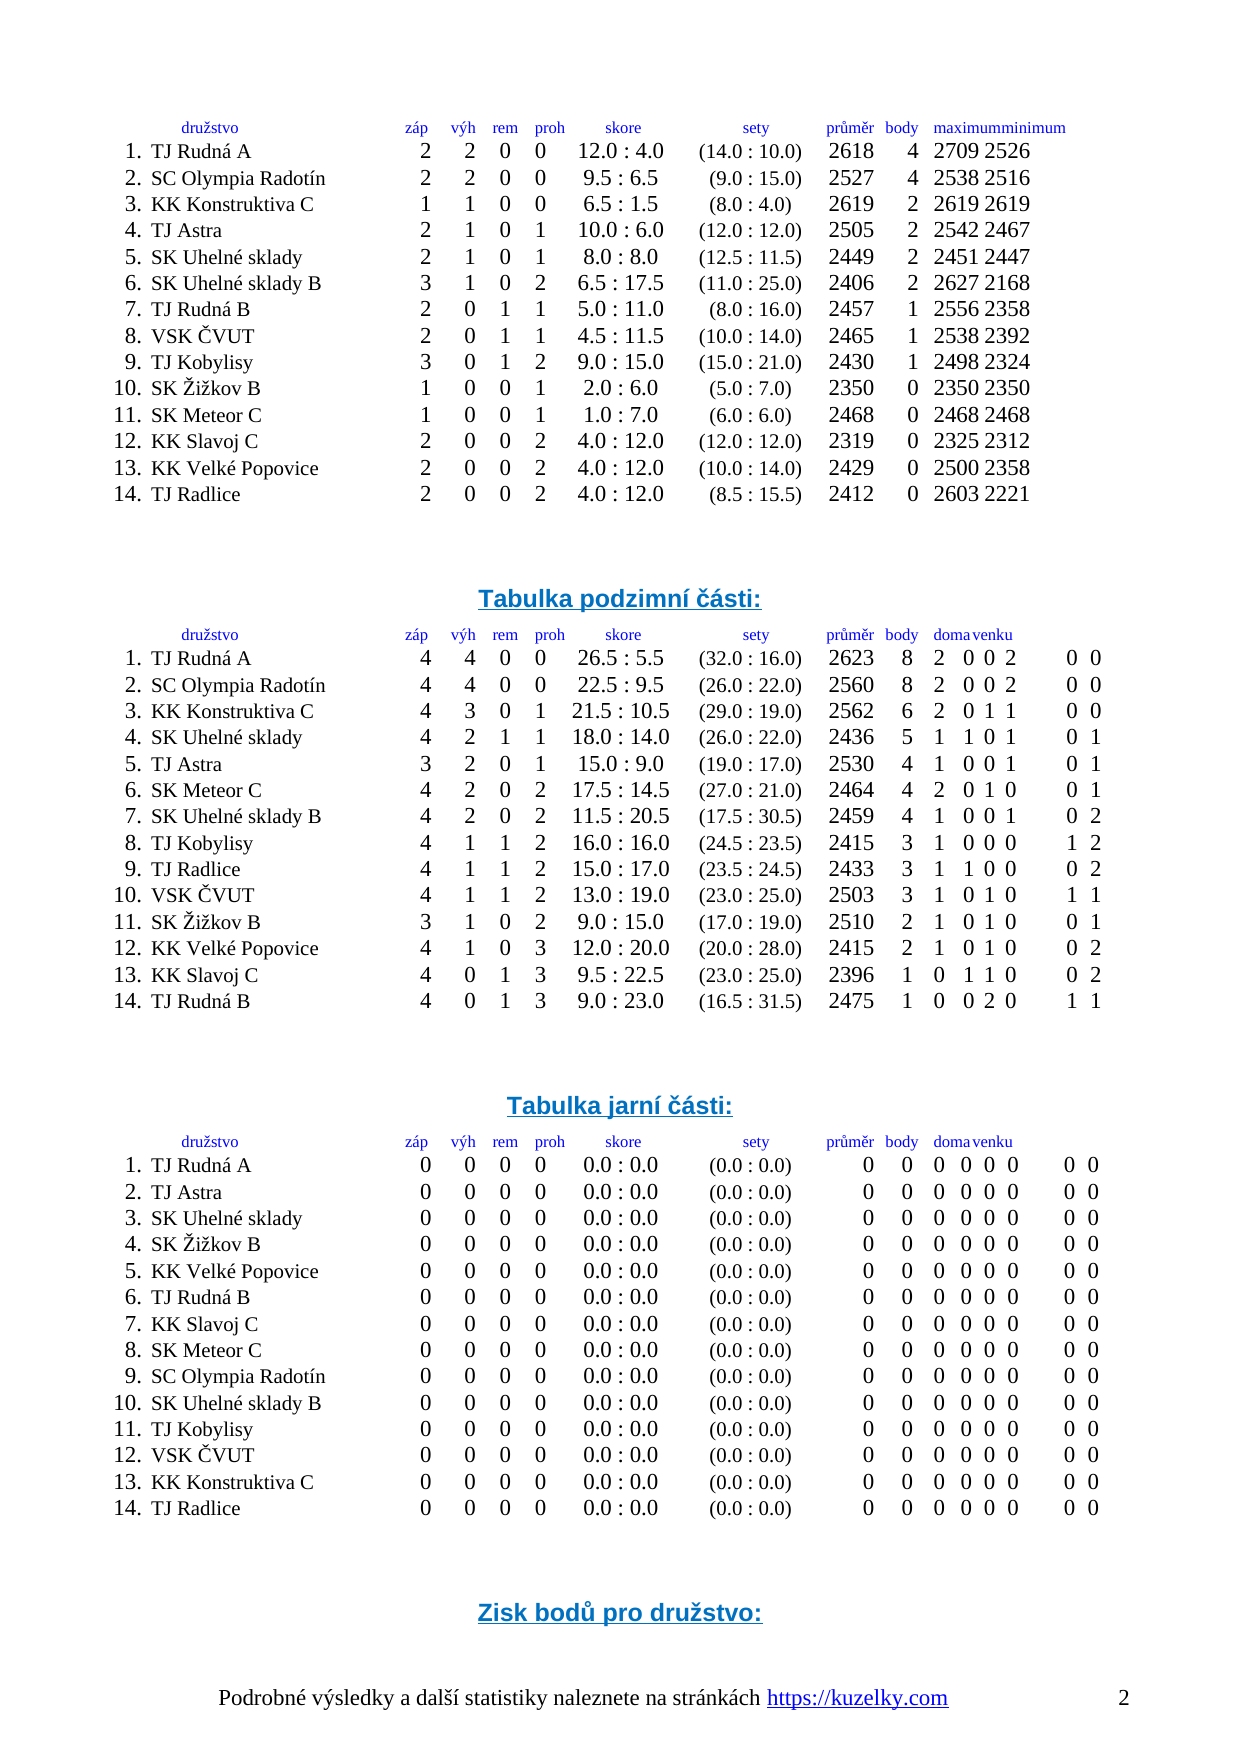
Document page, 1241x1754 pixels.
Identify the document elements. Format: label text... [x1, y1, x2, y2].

text 7. SK Uhelné sklady B 4 2 0 2 11.5 : 20.5 (17.5 : 30.5) 2459 4 1 0 0 1 0 2 [106, 802, 1134, 829]
text 10. VSK ČVUT 4 1 1 2 13.0 : 19.0 (23.0 : 25.0) 2503 3 1 0 1 0 1 1 [106, 882, 1134, 908]
text 14. TJ Radlice 2 0 0 2 4.0 : 12.0 (8.5 : 15.5) 2412 0 2603 2221 [106, 480, 1134, 506]
text 3. KK Konstruktiva C 1 1 0 0 6.5 : 1.5 (8.0 : 4.0) 2619 2 2619 2619 [106, 190, 1134, 216]
text 5. TJ Astra 3 2 0 1 15.0 : 9.0 (19.0 : 17.0) 2530 4 1 0 0 1 0 1 [106, 750, 1134, 776]
text 10. SK Žižkov B 1 0 0 1 2.0 : 6.0 (5.0 : 7.0) 2350 0 2350 2350 [106, 374, 1134, 401]
text 10. SK Uhelné sklady B 0 0 0 0 0.0 : 0.0 (0.0 : 0.0) 0 0 0 0 0 0 0 0 [106, 1389, 1134, 1415]
text 6. SK Uhelné sklady B 3 1 0 2 6.5 : 17.5 (11.0 : 25.0) 2406 2 2627 2168 [106, 269, 1134, 295]
text 14. TJ Rudná B 4 0 1 3 9.0 : 23.0 (16.5 : 31.5) 2475 1 0 0 2 0 1 1 [106, 987, 1134, 1013]
text 11. TJ Kobylisy 0 0 0 0 0.0 : 0.0 (0.0 : 0.0) 0 0 0 0 0 0 0 0 [106, 1415, 1134, 1441]
text 1. TJ Rudná A 0 0 0 0 0.0 : 0.0 (0.0 : 0.0) 0 0 0 0 0 0 0 0 [106, 1151, 1134, 1178]
text 4. SK Žižkov B 0 0 0 0 0.0 : 0.0 (0.0 : 0.0) 0 0 0 0 0 0 0 0 [106, 1231, 1134, 1257]
text 12. KK Slavoj C 2 0 0 2 4.0 : 12.0 (12.0 : 12.0) 2319 0 2325 2312 [106, 427, 1134, 453]
text 13. KK Konstruktiva C 0 0 0 0 0.0 : 0.0 (0.0 : 0.0) 0 0 0 0 0 0 0 0 [106, 1468, 1134, 1494]
text 13. KK Velké Popovice 2 0 0 2 4.0 : 12.0 (10.0 : 14.0) 2429 0 2500 2358 [106, 453, 1134, 480]
text 6. TJ Rudná B 0 0 0 0 0.0 : 0.0 (0.0 : 0.0) 0 0 0 0 0 0 0 0 [106, 1283, 1134, 1309]
text Tabulka podzimní části: [94, 584, 1145, 613]
text 1. TJ Rudná A 4 4 0 0 26.5 : 5.5 (32.0 : 16.0) 2623 8 2 0 0 2 0 0 [106, 644, 1134, 671]
text 4. SK Uhelné sklady 4 2 1 1 18.0 : 14.0 (26.0 : 22.0) 2436 5 1 1 0 1 0 1 [106, 723, 1134, 750]
text 8. SK Meteor C 0 0 0 0 0.0 : 0.0 (0.0 : 0.0) 0 0 0 0 0 0 0 0 [106, 1336, 1134, 1362]
text 4. TJ Astra 2 1 0 1 10.0 : 6.0 (12.0 : 12.0) 2505 2 2542 2467 [106, 216, 1134, 243]
text Zisk bodů pro družstvo: [94, 1598, 1145, 1627]
text 9. TJ Kobylisy 3 0 1 2 9.0 : 15.0 (15.0 : 21.0) 2430 1 2498 2324 [106, 348, 1134, 374]
text 14. TJ Radlice 0 0 0 0 0.0 : 0.0 (0.0 : 0.0) 0 0 0 0 0 0 0 0 [106, 1494, 1134, 1520]
text 2. TJ Astra 0 0 0 0 0.0 : 0.0 (0.0 : 0.0) 0 0 0 0 0 0 0 0 [106, 1178, 1134, 1204]
text družstvo záp výh rem proh skore sety průměr body maximum minimum [106, 118, 1134, 137]
text 13. KK Slavoj C 4 0 1 3 9.5 : 22.5 (23.0 : 25.0) 2396 1 0 1 1 0 0 2 [106, 961, 1134, 987]
text 12. KK Velké Popovice 4 1 0 3 12.0 : 20.0 (20.0 : 28.0) 2415 2 1 0 1 0 0 2 [106, 934, 1134, 961]
text 9. SC Olympia Radotín 0 0 0 0 0.0 : 0.0 (0.0 : 0.0) 0 0 0 0 0 0 0 0 [106, 1362, 1134, 1389]
text 5. KK Velké Popovice 0 0 0 0 0.0 : 0.0 (0.0 : 0.0) 0 0 0 0 0 0 0 0 [106, 1257, 1134, 1283]
text 9. TJ Radlice 4 1 1 2 15.0 : 17.0 (23.5 : 24.5) 2433 3 1 1 0 0 0 2 [106, 855, 1134, 882]
text 2. SC Olympia Radotín 2 2 0 0 9.5 : 6.5 (9.0 : 15.0) 2527 4 2538 2516 [106, 164, 1134, 190]
text 7. KK Slavoj C 0 0 0 0 0.0 : 0.0 (0.0 : 0.0) 0 0 0 0 0 0 0 0 [106, 1309, 1134, 1336]
text 3. SK Uhelné sklady 0 0 0 0 0.0 : 0.0 (0.0 : 0.0) 0 0 0 0 0 0 0 0 [106, 1204, 1134, 1231]
text 3. KK Konstruktiva C 4 3 0 1 21.5 : 10.5 (29.0 : 19.0) 2562 6 2 0 1 1 0 0 [106, 697, 1134, 723]
text 11. SK Meteor C 1 0 0 1 1.0 : 7.0 (6.0 : 6.0) 2468 0 2468 2468 [106, 401, 1134, 427]
text 2. SC Olympia Radotín 4 4 0 0 22.5 : 9.5 (26.0 : 22.0) 2560 8 2 0 0 2 0 0 [106, 671, 1134, 697]
text 1. TJ Rudná A 2 2 0 0 12.0 : 4.0 (14.0 : 10.0) 2618 4 2709 2526 [106, 137, 1134, 164]
text družstvo záp výh rem proh skore sety průměr body doma venku [106, 1132, 1134, 1151]
text 7. TJ Rudná B 2 0 1 1 5.0 : 11.0 (8.0 : 16.0) 2457 1 2556 2358 [106, 295, 1134, 322]
text 12. VSK ČVUT 0 0 0 0 0.0 : 0.0 (0.0 : 0.0) 0 0 0 0 0 0 0 0 [106, 1441, 1134, 1468]
text 5. SK Uhelné sklady 2 1 0 1 8.0 : 8.0 (12.5 : 11.5) 2449 2 2451 2447 [106, 243, 1134, 269]
text Tabulka jarní části: [94, 1091, 1145, 1120]
text 6. SK Meteor C 4 2 0 2 17.5 : 14.5 (27.0 : 21.0) 2464 4 2 0 1 0 0 1 [106, 776, 1134, 802]
text družstvo záp výh rem proh skore sety průměr body doma venku [106, 625, 1134, 644]
text 11. SK Žižkov B 3 1 0 2 9.0 : 15.0 (17.0 : 19.0) 2510 2 1 0 1 0 0 1 [106, 908, 1134, 934]
text 8. TJ Kobylisy 4 1 1 2 16.0 : 16.0 (24.5 : 23.5) 2415 3 1 0 0 0 1 2 [106, 829, 1134, 855]
text 8. VSK ČVUT 2 0 1 1 4.5 : 11.5 (10.0 : 14.0) 2465 1 2538 2392 [106, 322, 1134, 348]
